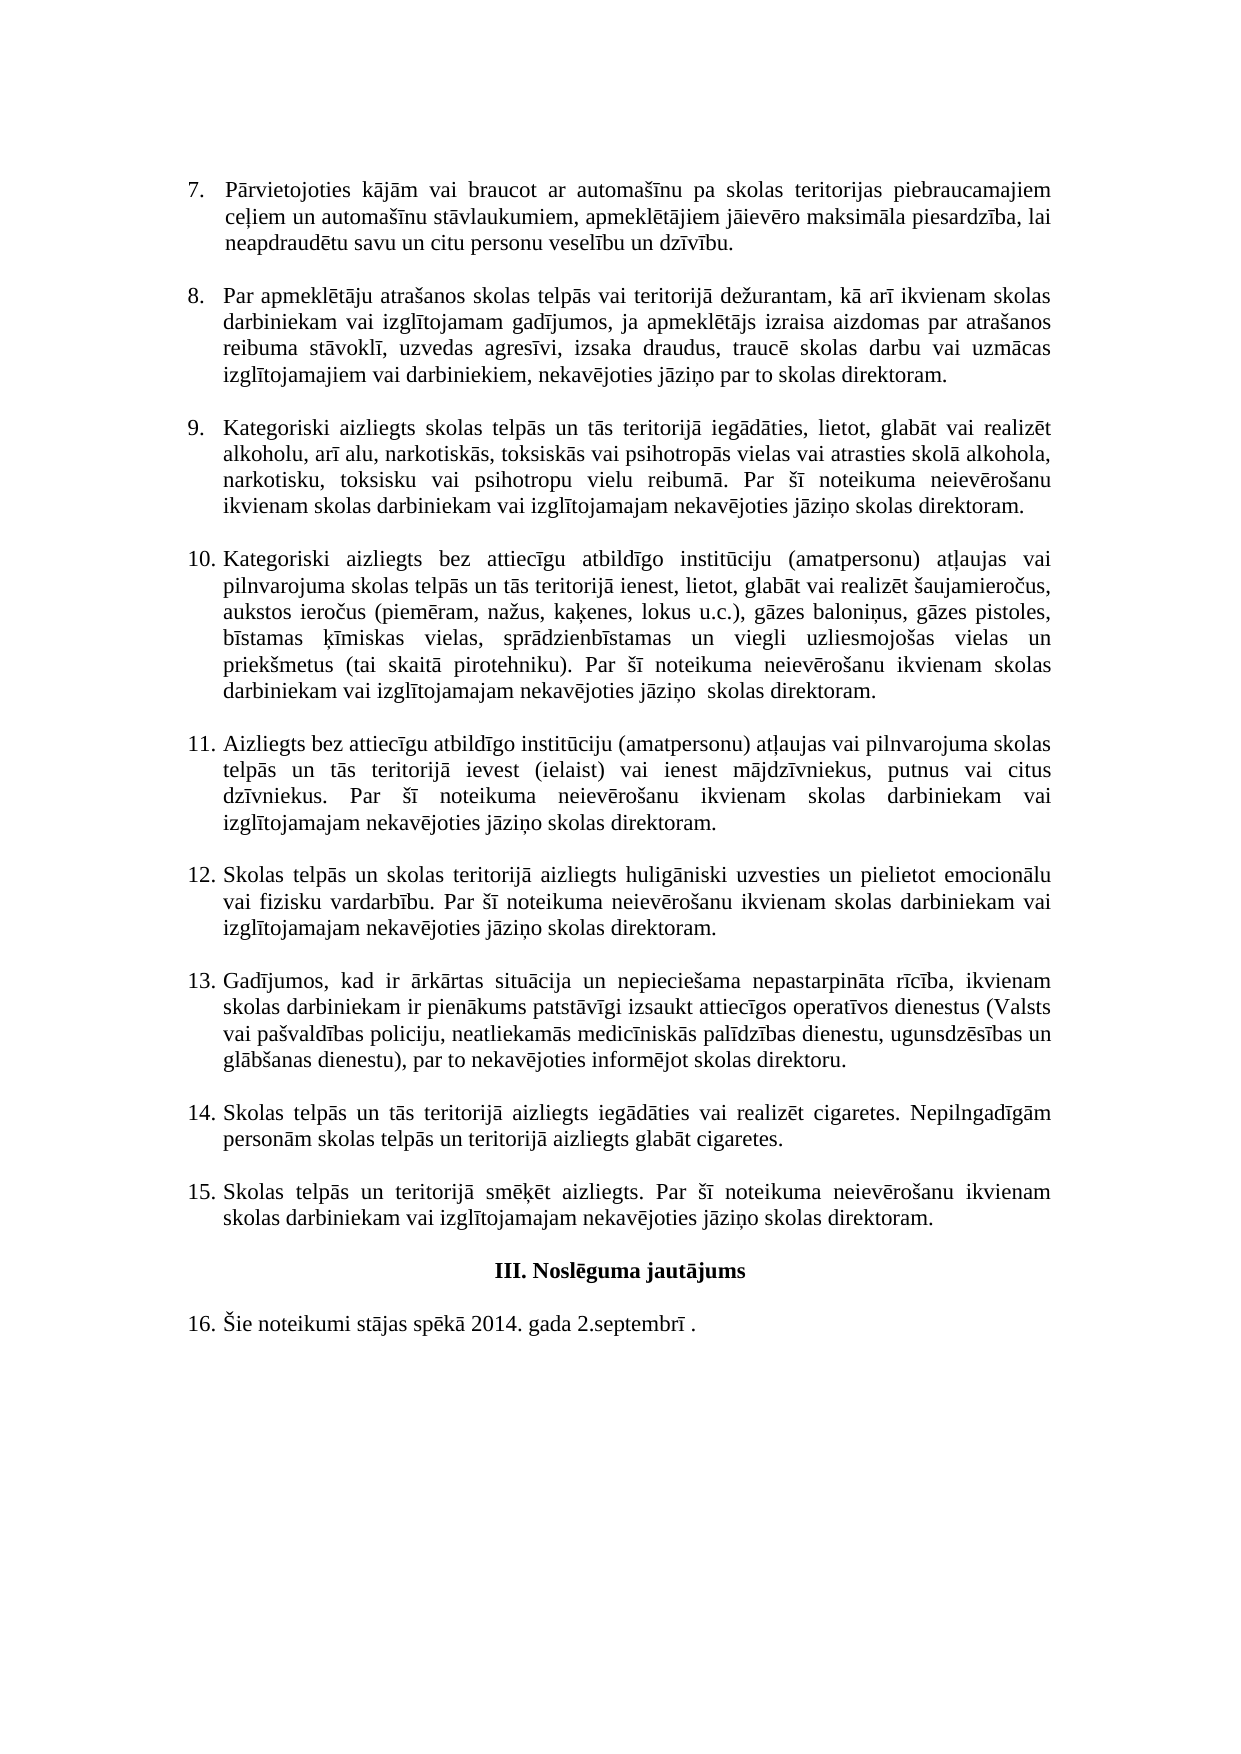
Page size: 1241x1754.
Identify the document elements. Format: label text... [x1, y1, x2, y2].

list Pārvietojoties kājām vai braucot ar automašīnu pa skolas teritorijas piebraucamajiem ceļiem un automašīnu stāvlaukumiem, apmeklētājiem jāievēro maksimāla piesardzība, lai neapdraudētu savu un citu personu veselību un dzīvību. [187, 176, 1053, 255]
list Kategoriski aizliegts bez attiecīgu atbildīgo institūciju (amatpersonu) atļaujas vai pilnvarojuma skolas telpās un tās teritorijā ienest, lietot, glabāt vai realizēt šaujamieročus, aukstos ieročus (piemēram, nažus, kaķenes, lokus u.c.), gāzes baloniņus, gāzes pistoles, bīstamas ķīmiskas vielas, sprādzienbīstamas un viegli uzliesmojošas vielas un priekšmetus (tai skaitā pirotehniku). Par šī noteikuma neievērošanu ikvienam skolas darbiniekam vai izglītojamajam nekavējoties jāziņo skolas direktoram. [187, 545, 1053, 703]
list Skolas telpās un skolas teritorijā aizliegts huligāniski uzvesties un pielietot emocionālu vai fizisku vardarbību. Par šī noteikuma neievērošanu ikvienam skolas darbiniekam vai izglītojamajam nekavējoties jāziņo skolas direktoram. [187, 862, 1053, 941]
list Gadījumos, kad ir ārkārtas situācija un nepieciešama nepastarpināta rīcība, ikvienam skolas darbiniekam ir pienākums patstāvīgi izsaukt attiecīgos operatīvos dienestus (Valsts vai pašvaldības policiju, neatliekamās medicīniskās palīdzības dienestu, ugunsdzēsības un glābšanas dienestu), par to nekavējoties informējot skolas direktoru. [187, 967, 1053, 1072]
list Šie noteikumi stājas spēkā 2014. gada 2.septembrī . [187, 1309, 1053, 1336]
subtitle III. Noslēguma jautājums [187, 1257, 1053, 1283]
list Kategoriski aizliegts skolas telpās un tās teritorijā iegādāties, lietot, glabāt vai realizēt alkoholu, arī alu, narkotiskās, toksiskās vai psihotropās vielas vai atrasties skolā alkohola, narkotisku, toksisku vai psihotropu vielu reibumā. Par šī noteikuma neievērošanu ikvienam skolas darbiniekam vai izglītojamajam nekavējoties jāziņo skolas direktoram. [187, 413, 1053, 519]
list Skolas telpās un tās teritorijā aizliegts iegādāties vai realizēt cigaretes. Nepilngadīgām personām skolas telpās un teritorijā aizliegts glabāt cigaretes. [187, 1099, 1053, 1151]
list Par apmeklētāju atrašanos skolas telpās vai teritorijā dežurantam, kā arī ikvienam skolas darbiniekam vai izglītojamam gadījumos, ja apmeklētājs izraisa aizdomas par atrašanos reibuma stāvoklī, uzvedas agresīvi, izsaka draudus, traucē skolas darbu vai uzmācas izglītojamajiem vai darbiniekiem, nekavējoties jāziņo par to skolas direktoram. [187, 282, 1053, 387]
list Skolas telpās un teritorijā smēķēt aizliegts. Par šī noteikuma neievērošanu ikvienam skolas darbiniekam vai izglītojamajam nekavējoties jāziņo skolas direktoram. [187, 1178, 1053, 1231]
list Aizliegts bez attiecīgu atbildīgo institūciju (amatpersonu) atļaujas vai pilnvarojuma skolas telpās un tās teritorijā ievest (ielaist) vai ienest mājdzīvniekus, putnus vai citus dzīvniekus. Par šī noteikuma neievērošanu ikvienam skolas darbiniekam vai izglītojamajam nekavējoties jāziņo skolas direktoram. [187, 730, 1053, 835]
